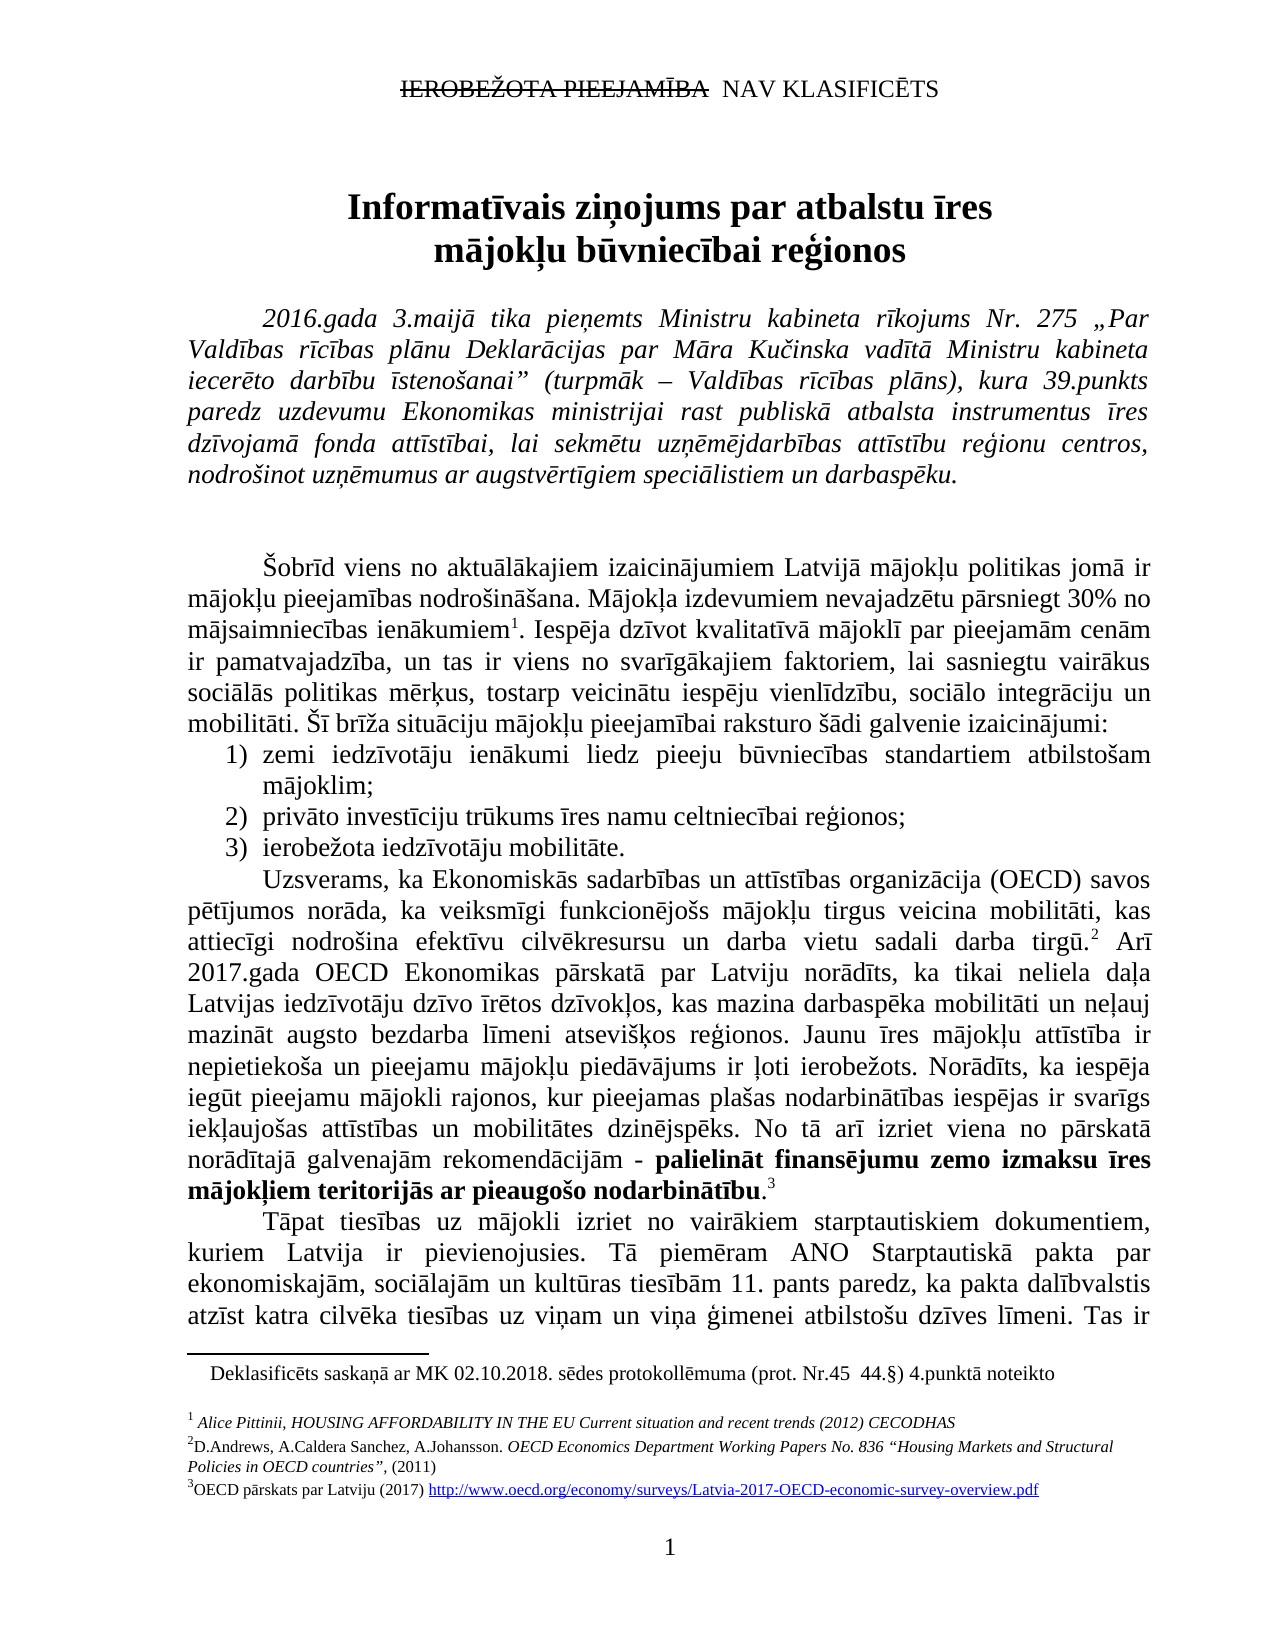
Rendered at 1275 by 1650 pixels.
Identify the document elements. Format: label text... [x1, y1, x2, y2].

list zemi iedzīvotāju ienākumi liedz pieeju būvniecības standartiem atbilstošam mājoklim; [225, 738, 1152, 800]
text 2016.gada 3.maijā tika pieņemts Ministru kabineta rīkojums Nr. 275 „Par Valdības rīcības plānu Deklarācijas par Māra Kučinska vadītā Ministru kabineta iecerēto darbību īstenošanai” (turpmāk – Valdības rīcības plāns), kura 39.punkts paredz uzdevumu Ekonomikas ministrijai rast publiskā atbalsta instrumentus īres dzīvojamā fonda attīstībai, lai sekmētu uzņēmējdarbības attīstību reģionu centros, nodrošinot uzņēmumus ar augstvērtīgiem speciālistiem un darbaspēku. [187, 302, 1152, 489]
text Uzsverams, ka Ekonomiskās sadarbības un attīstības organizācija (OECD) savos pētījumos norāda, ka veiksmīgi funkcionējošs mājokļu tirgus veicina mobilitāti, kas attiecīgi nodrošina efektīvu cilvēkresursu un darba vietu sadali darba tirgū. Arī 2017.gada OECD Ekonomikas pārskatā par Latviju norādīts, ka tikai neliela daļa Latvijas iedzīvotāju dzīvo īrētos dzīvokļos, kas mazina darbaspēka mobilitāti un neļauj mazināt augsto bezdarba līmeni atsevišķos reģionos. Jaunu īres mājokļu attīstība ir nepietiekoša un pieejamu mājokļu piedāvājums ir ļoti ierobežots. Norādīts, ka iespēja iegūt pieejamu mājokli rajonos, kur pieejamas plašas nodarbinātības iespējas ir svarīgs iekļaujošas attīstības un mobilitātes dzinējspēks. No tā arī izriet viena no pārskatā norādītajā galvenajām rekomendācijām - palielināt finansējumu zemo izmaksu īres mājokļiem teritorijās ar pieaugošo nodarbinātību. [187, 863, 1152, 1205]
text mājokļu būvniecībai reģionos [187, 228, 1152, 271]
list privāto investīciju trūkums īres namu celtniecībai reģionos; [225, 800, 1152, 832]
text Informatīvais ziņojums par atbalstu īres [187, 185, 1152, 228]
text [187, 1205, 1152, 1330]
list ierobežota iedzīvotāju mobilitāte. [225, 832, 1152, 863]
text Šobrīd viens no aktuālākajiem izaicinājumiem Latvijā mājokļu politikas jomā ir mājokļu pieejamības nodrošināšana. Mājokļa izdevumiem nevajadzētu pārsniegt 30% no mājsaimniecības ienākumiem. Iespēja dzīvot kvalitatīvā mājoklī par pieejamām cenām ir pamatvajadzība, un tas ir viens no svarīgākajiem faktoriem, lai sasniegtu vairākus sociālās politikas mērķus, tostarp veicinātu iespēju vienlīdzību, sociālo integrāciju un mobilitāti. Šī brīža situāciju mājokļu pieejamībai raksturo šādi galvenie izaicinājumi: [187, 551, 1152, 738]
